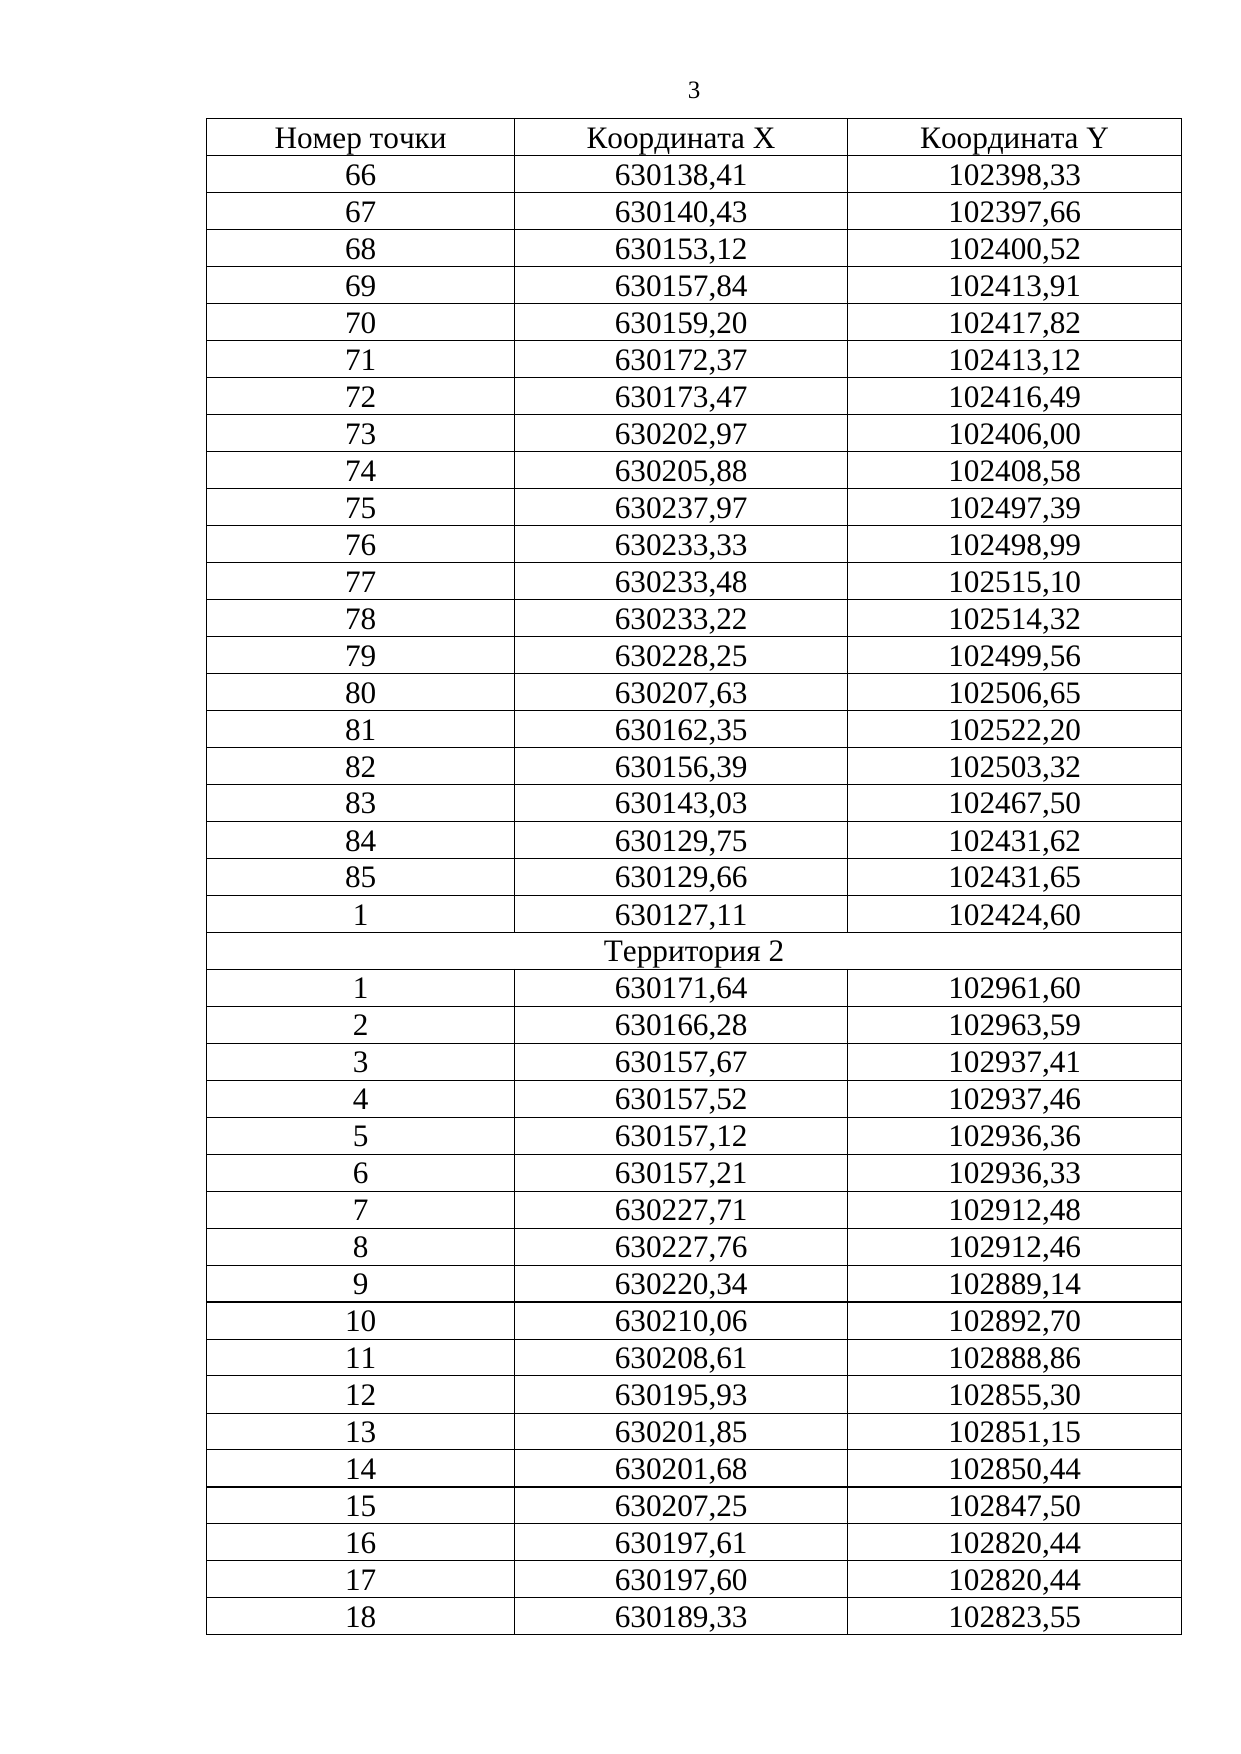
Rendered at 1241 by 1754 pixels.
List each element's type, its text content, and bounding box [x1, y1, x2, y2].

table_cell 102406,00 [848, 415, 1181, 451]
table_cell 102498,99 [848, 526, 1181, 562]
table_cell 72 [207, 378, 514, 414]
table_cell 10 [207, 1303, 514, 1338]
table_cell 102408,58 [848, 452, 1181, 488]
table_cell 102506,65 [848, 674, 1181, 710]
table_cell 102847,50 [848, 1488, 1181, 1523]
table_cell 630220,34 [515, 1266, 847, 1301]
table_cell 630189,33 [515, 1598, 847, 1634]
table_cell 102397,66 [848, 193, 1181, 229]
table_cell 15 [207, 1488, 514, 1523]
table_cell 66 [207, 156, 514, 192]
table_cell 83 [207, 785, 514, 821]
table_cell Территория 2 [207, 933, 1181, 969]
table_cell 4 [207, 1081, 514, 1117]
table_cell 102499,56 [848, 637, 1181, 673]
table_cell 102823,55 [848, 1598, 1181, 1634]
table_cell 630205,88 [515, 452, 847, 488]
table_cell 630208,61 [515, 1340, 847, 1375]
table_cell 102431,62 [848, 822, 1181, 858]
table_cell 630156,39 [515, 748, 847, 784]
table_cell 102961,60 [848, 970, 1181, 1006]
table_cell 630138,41 [515, 156, 847, 192]
table_cell 102514,32 [848, 600, 1181, 636]
table_cell 102912,48 [848, 1192, 1181, 1227]
table_cell 630157,12 [515, 1118, 847, 1153]
table_cell 630233,48 [515, 563, 847, 599]
table_cell 102936,33 [848, 1155, 1181, 1191]
table_cell 102522,20 [848, 711, 1181, 747]
table_cell 102937,41 [848, 1044, 1181, 1079]
table_cell 630140,43 [515, 193, 847, 229]
table_cell 102937,46 [848, 1081, 1181, 1117]
table_cell 9 [207, 1266, 514, 1301]
table_cell 69 [207, 267, 514, 303]
table_cell 102888,86 [848, 1340, 1181, 1375]
table_cell 102467,50 [848, 785, 1181, 821]
table_cell 16 [207, 1524, 514, 1560]
table_cell 17 [207, 1561, 514, 1597]
table_cell 102416,49 [848, 378, 1181, 414]
table_cell 102400,52 [848, 230, 1181, 266]
table_cell 630172,37 [515, 341, 847, 377]
table_cell 13 [207, 1414, 514, 1449]
table_cell 630157,21 [515, 1155, 847, 1191]
table_cell 78 [207, 600, 514, 636]
table_cell 102398,33 [848, 156, 1181, 192]
table_cell 630195,93 [515, 1376, 847, 1412]
table_cell 630227,71 [515, 1192, 847, 1227]
table_cell 70 [207, 304, 514, 340]
table_cell 74 [207, 452, 514, 488]
table_cell 102417,82 [848, 304, 1181, 340]
table_header Координата X [515, 119, 847, 155]
table_cell 630143,03 [515, 785, 847, 821]
table_cell 18 [207, 1598, 514, 1634]
table_cell 71 [207, 341, 514, 377]
table_cell 76 [207, 526, 514, 562]
table_cell 630207,25 [515, 1488, 847, 1523]
table_cell 102963,59 [848, 1007, 1181, 1043]
table_cell 630227,76 [515, 1229, 847, 1264]
table_cell 630171,64 [515, 970, 847, 1006]
table_cell 102850,44 [848, 1450, 1181, 1486]
table_cell 102820,44 [848, 1561, 1181, 1597]
table_cell 630166,28 [515, 1007, 847, 1043]
table_cell 3 [207, 1044, 514, 1079]
table_cell 12 [207, 1376, 514, 1412]
table_cell 75 [207, 489, 514, 525]
table_cell 102892,70 [848, 1303, 1181, 1338]
table_cell 630202,97 [515, 415, 847, 451]
table_cell 79 [207, 637, 514, 673]
table_header Координата Y [848, 119, 1181, 155]
table_cell 630127,11 [515, 896, 847, 932]
table_cell 2 [207, 1007, 514, 1043]
table_cell 630129,66 [515, 859, 847, 895]
table_cell 102497,39 [848, 489, 1181, 525]
table_cell 80 [207, 674, 514, 710]
table_cell 1 [207, 970, 514, 1006]
table_cell 102855,30 [848, 1376, 1181, 1412]
table_cell 630201,68 [515, 1450, 847, 1486]
table_cell 7 [207, 1192, 514, 1227]
table_cell 102431,65 [848, 859, 1181, 895]
table_cell 630162,35 [515, 711, 847, 747]
table_cell 102936,36 [848, 1118, 1181, 1153]
table_cell 630153,12 [515, 230, 847, 266]
table_cell 630159,20 [515, 304, 847, 340]
table_cell 102889,14 [848, 1266, 1181, 1301]
table_cell 84 [207, 822, 514, 858]
table_cell 11 [207, 1340, 514, 1375]
table_cell 102413,91 [848, 267, 1181, 303]
table_cell 102912,46 [848, 1229, 1181, 1264]
table_cell 102820,44 [848, 1524, 1181, 1560]
table_cell 630173,47 [515, 378, 847, 414]
table_cell 630233,33 [515, 526, 847, 562]
table_cell 630197,61 [515, 1524, 847, 1560]
table_cell 73 [207, 415, 514, 451]
table_cell 630157,84 [515, 267, 847, 303]
table_cell 630228,25 [515, 637, 847, 673]
table_cell 77 [207, 563, 514, 599]
table_cell 8 [207, 1229, 514, 1264]
table_header Номер точки [207, 119, 514, 155]
table_cell 630207,63 [515, 674, 847, 710]
table_cell 102515,10 [848, 563, 1181, 599]
table_cell 630237,97 [515, 489, 847, 525]
table_cell 630210,06 [515, 1303, 847, 1338]
table_cell 5 [207, 1118, 514, 1153]
table_cell 82 [207, 748, 514, 784]
table_cell 102413,12 [848, 341, 1181, 377]
table_cell 630157,67 [515, 1044, 847, 1079]
table_cell 102503,32 [848, 748, 1181, 784]
table_cell 630201,85 [515, 1414, 847, 1449]
table_cell 630233,22 [515, 600, 847, 636]
table_cell 68 [207, 230, 514, 266]
table_cell 81 [207, 711, 514, 747]
table_cell 67 [207, 193, 514, 229]
table_cell 630157,52 [515, 1081, 847, 1117]
table_cell 102851,15 [848, 1414, 1181, 1449]
table_cell 1 [207, 896, 514, 932]
table_cell 14 [207, 1450, 514, 1486]
table_cell 102424,60 [848, 896, 1181, 932]
table_cell 85 [207, 859, 514, 895]
table_cell 6 [207, 1155, 514, 1191]
table_cell 630197,60 [515, 1561, 847, 1597]
table_cell 630129,75 [515, 822, 847, 858]
